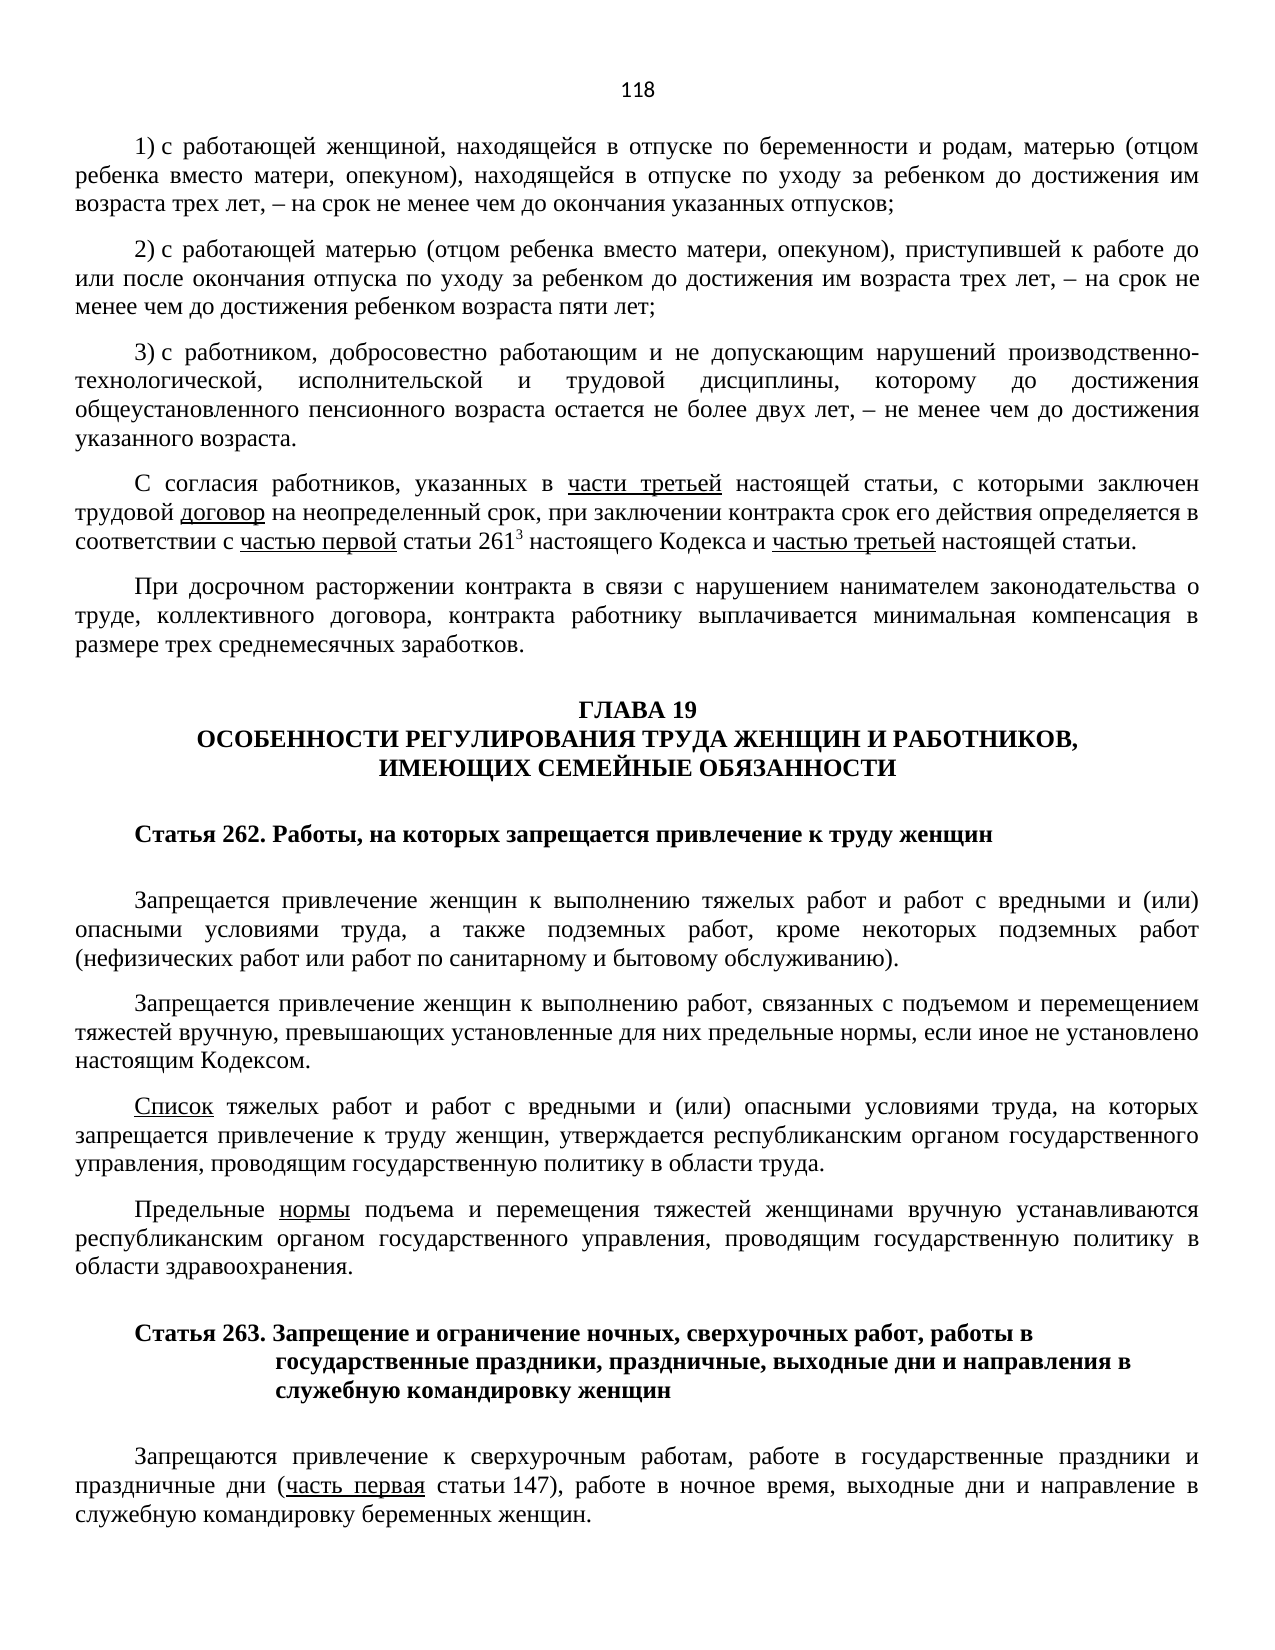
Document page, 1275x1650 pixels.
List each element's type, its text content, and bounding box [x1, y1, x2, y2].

text 1) с работающей женщиной, находящейся в отпуске по беременности и родам, матерью (отцом ребенка вместо матери, опекуном), находящейся в отпуске по уходу за ребенком до достижения им возраста трех лет, – на срок не менее чем до окончания указанных отпусков; [75, 131, 1200, 217]
text С согласия работников, указанных в части третьей настоящей статьи, с которыми заключен трудовой договор на неопределенный срок, при заключении контракта срок его действия определяется в соответствии с частью первой статьи 2613 настоящего Кодекса и частью третьей настоящей статьи. [75, 468, 1200, 555]
text Глава 19 Особенности регулирования труда женщин и работников, имеющих семейные обязанности [75, 695, 1200, 781]
text Статья 262. Работы, на которых запрещается привлечение к труду женщин [134, 819, 1200, 848]
text Статья 263. Запрещение и ограничение ночных, сверхурочных работ, работы в государственные праздники, праздничные, выходные дни и направления в служебную командировку женщин [134, 1318, 1200, 1404]
text 3) с работником, добросовестно работающим и не допускающим нарушений производственно-технологической, исполнительской и трудовой дисциплины, которому до достижения общеустановленного пенсионного возраста остается не более двух лет, – не менее чем до достижения указанного возраста. [75, 337, 1200, 452]
text Предельные нормы подъема и перемещения тяжестей женщинами вручную устанавливаются республиканским органом государственного управления, проводящим государственную политику в области здравоохранения. [75, 1194, 1200, 1280]
text Запрещаются привлечение к сверхурочным работам, работе в государственные праздники и праздничные дни (часть первая статьи 147), работе в ночное время, выходные дни и направление в служебную командировку беременных женщин. [75, 1441, 1200, 1528]
text При досрочном расторжении контракта в связи с нарушением нанимателем законодательства о труде, коллективного договора, контракта работнику выплачивается минимальная компенсация в размере трех среднемесячных заработков. [75, 571, 1200, 658]
text 2) с работающей матерью (отцом ребенка вместо матери, опекуном), приступившей к работе до или после окончания отпуска по уходу за ребенком до достижения им возраста трех лет, – на срок не менее чем до достижения ребенком возраста пяти лет; [75, 234, 1200, 320]
text Список тяжелых работ и работ с вредными и (или) опасными условиями труда, на которых запрещается привлечение к труду женщин, утверждается республиканским органом государственного управления, проводящим государственную политику в области труда. [75, 1091, 1200, 1177]
text Запрещается привлечение женщин к выполнению тяжелых работ и работ с вредными и (или) опасными условиями труда, а также подземных работ, кроме некоторых подземных работ (нефизических работ или работ по санитарному и бытовому обслуживанию). [75, 885, 1200, 971]
text Запрещается привлечение женщин к выполнению работ, связанных с подъемом и перемещением тяжестей вручную, превышающих установленные для них предельные нормы, если иное не установлено настоящим Кодексом. [75, 988, 1200, 1074]
